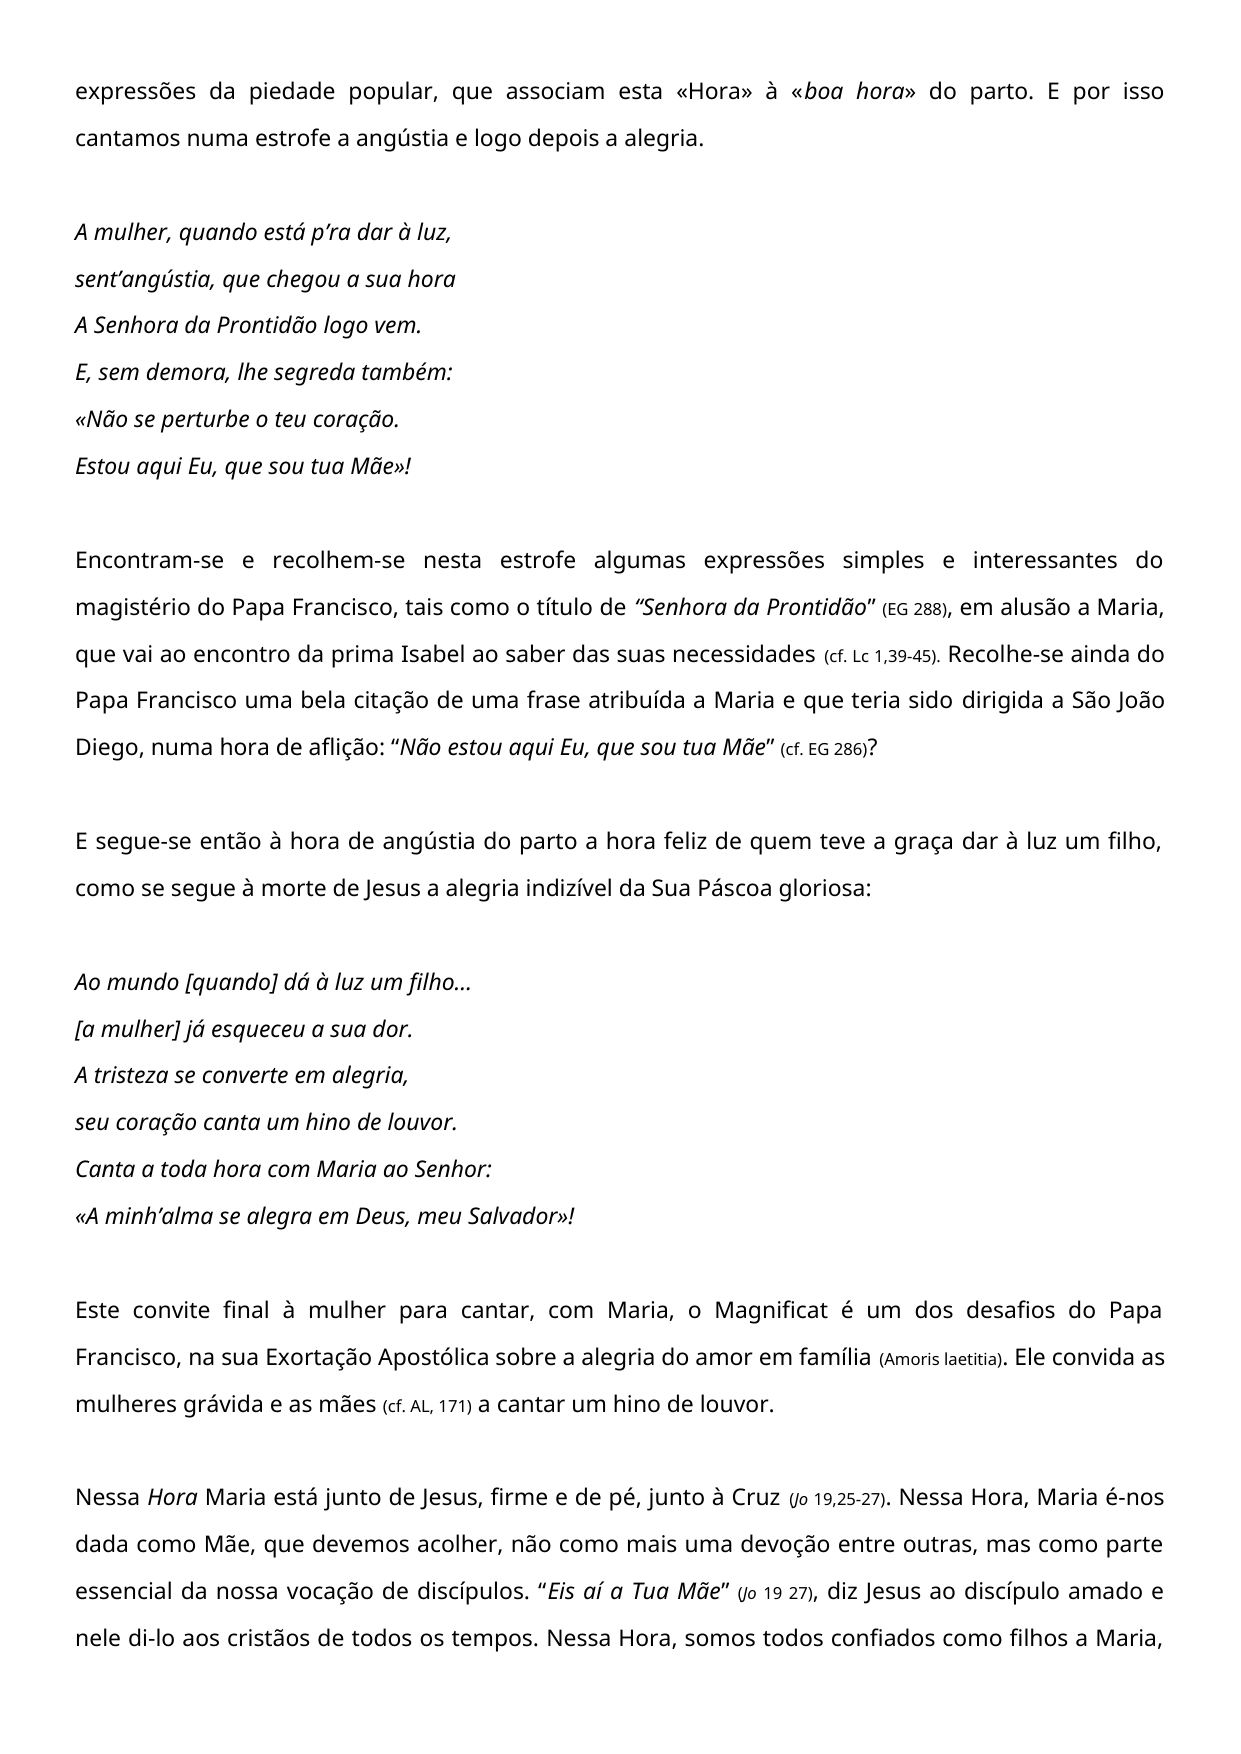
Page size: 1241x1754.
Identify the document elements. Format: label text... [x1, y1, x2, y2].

text Encontram-se e recolhem-se nesta estrofe algumas expressões simples e interessantes do magistério do Papa Francisco, tais como o título de “Senhora da Prontidão” (EG 288), em alusão a Maria, que vai ao encontro da prima Isabel ao saber das suas necessidades (cf. Lc 1,39-45). Recolhe-se ainda do Papa Francisco uma bela citação de uma frase atribuída a Maria e que teria sido dirigida a São João Diego, numa hora de aflição: “Não estou aqui Eu, que sou tua Mãe” (cf. EG 286)? [75, 544, 1165, 762]
list «Não se perturbe o teu coração. [75, 403, 1165, 434]
text Ao mundo [quando] dá à luz um filho… [75, 966, 1165, 997]
text seu coração canta um hino de louvor. [75, 1106, 1165, 1137]
list sent’angústia, que chegou a sua hora [75, 262, 1165, 294]
list A Senhora da Prontidão logo vem. [75, 309, 1165, 341]
text Canta a toda hora com Maria ao Senhor: [75, 1153, 1165, 1184]
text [75, 75, 1165, 153]
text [75, 1481, 1165, 1653]
list E, sem demora, lhe segreda também: [75, 356, 1165, 387]
text E segue-se então à hora de angústia do parto a hora feliz de quem teve a graça dar à luz um filho, como se segue à morte de Jesus a alegria indizível da Sua Páscoa gloriosa: [75, 825, 1165, 903]
list A mulher, quando está p’ra dar à luz, [75, 216, 1165, 247]
list Estou aqui Eu, que sou tua Mãe»! [75, 450, 1165, 481]
text Este convite final à mulher para cantar, com Maria, o Magnificat é um dos desafios do Papa Francisco, na sua Exortação Apostólica sobre a alegria do amor em família (Amoris laetitia). Ele convida as mulheres grávida e as mães (cf. AL, 171) a cantar um hino de louvor. [75, 1294, 1165, 1419]
text [a mulher] já esqueceu a sua dor. [75, 1012, 1165, 1044]
text «A minh’alma se alegra em Deus, meu Salvador»! [75, 1200, 1165, 1231]
text A tristeza se converte em alegria, [75, 1059, 1165, 1091]
